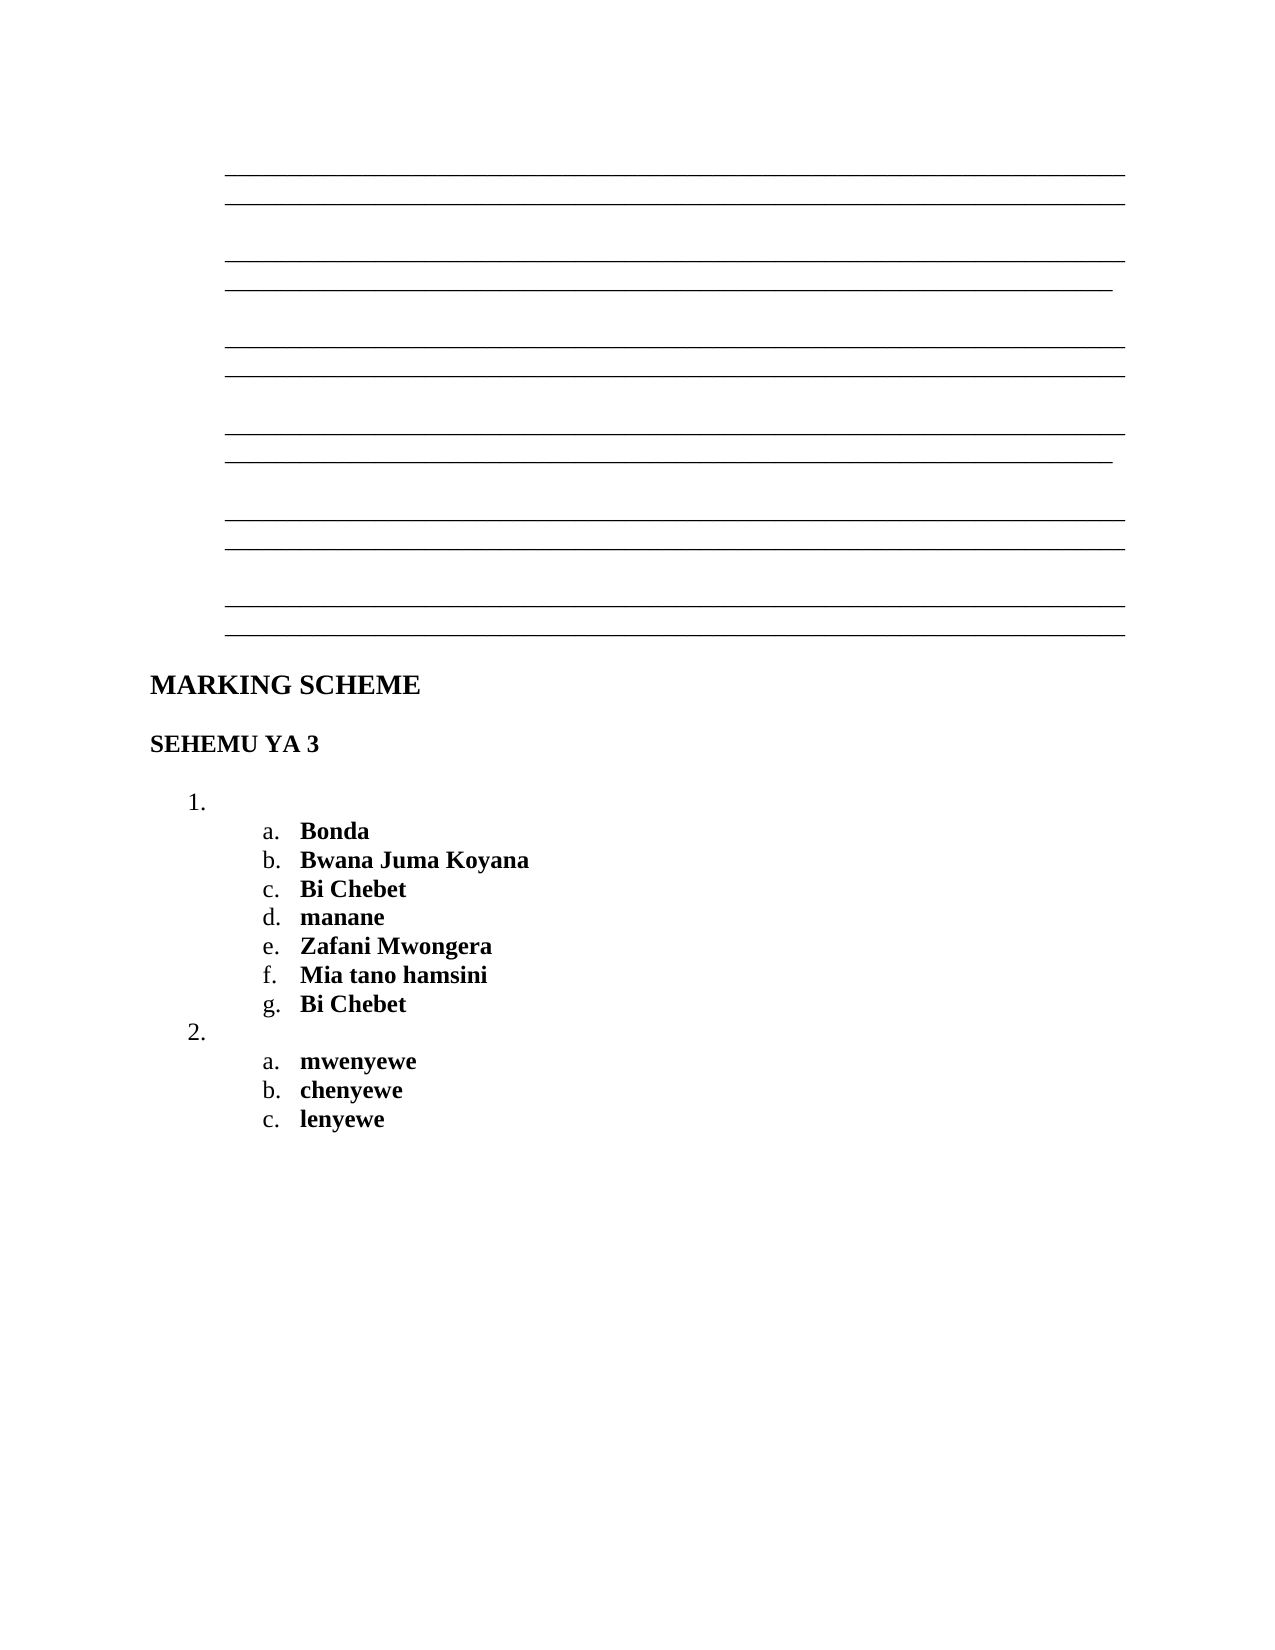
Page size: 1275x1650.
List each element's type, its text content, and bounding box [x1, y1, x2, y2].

list Bi Chebet [262, 874, 1125, 902]
list Mia tano hamsini [262, 960, 1125, 989]
list chenyewe [262, 1075, 1125, 1104]
list Bonda [262, 816, 1125, 845]
list Zafani Mwongera [262, 931, 1125, 960]
list mwenyewe [262, 1046, 1125, 1075]
list lenyewe [262, 1104, 1125, 1132]
text SEHEMU YA 3 [150, 729, 1125, 758]
list Bwana Juma Koyana [262, 845, 1125, 874]
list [187, 150, 1125, 639]
text MARKING SCHEME [150, 668, 1125, 700]
list manane [262, 902, 1125, 931]
list Bi Chebet [262, 989, 1125, 1017]
